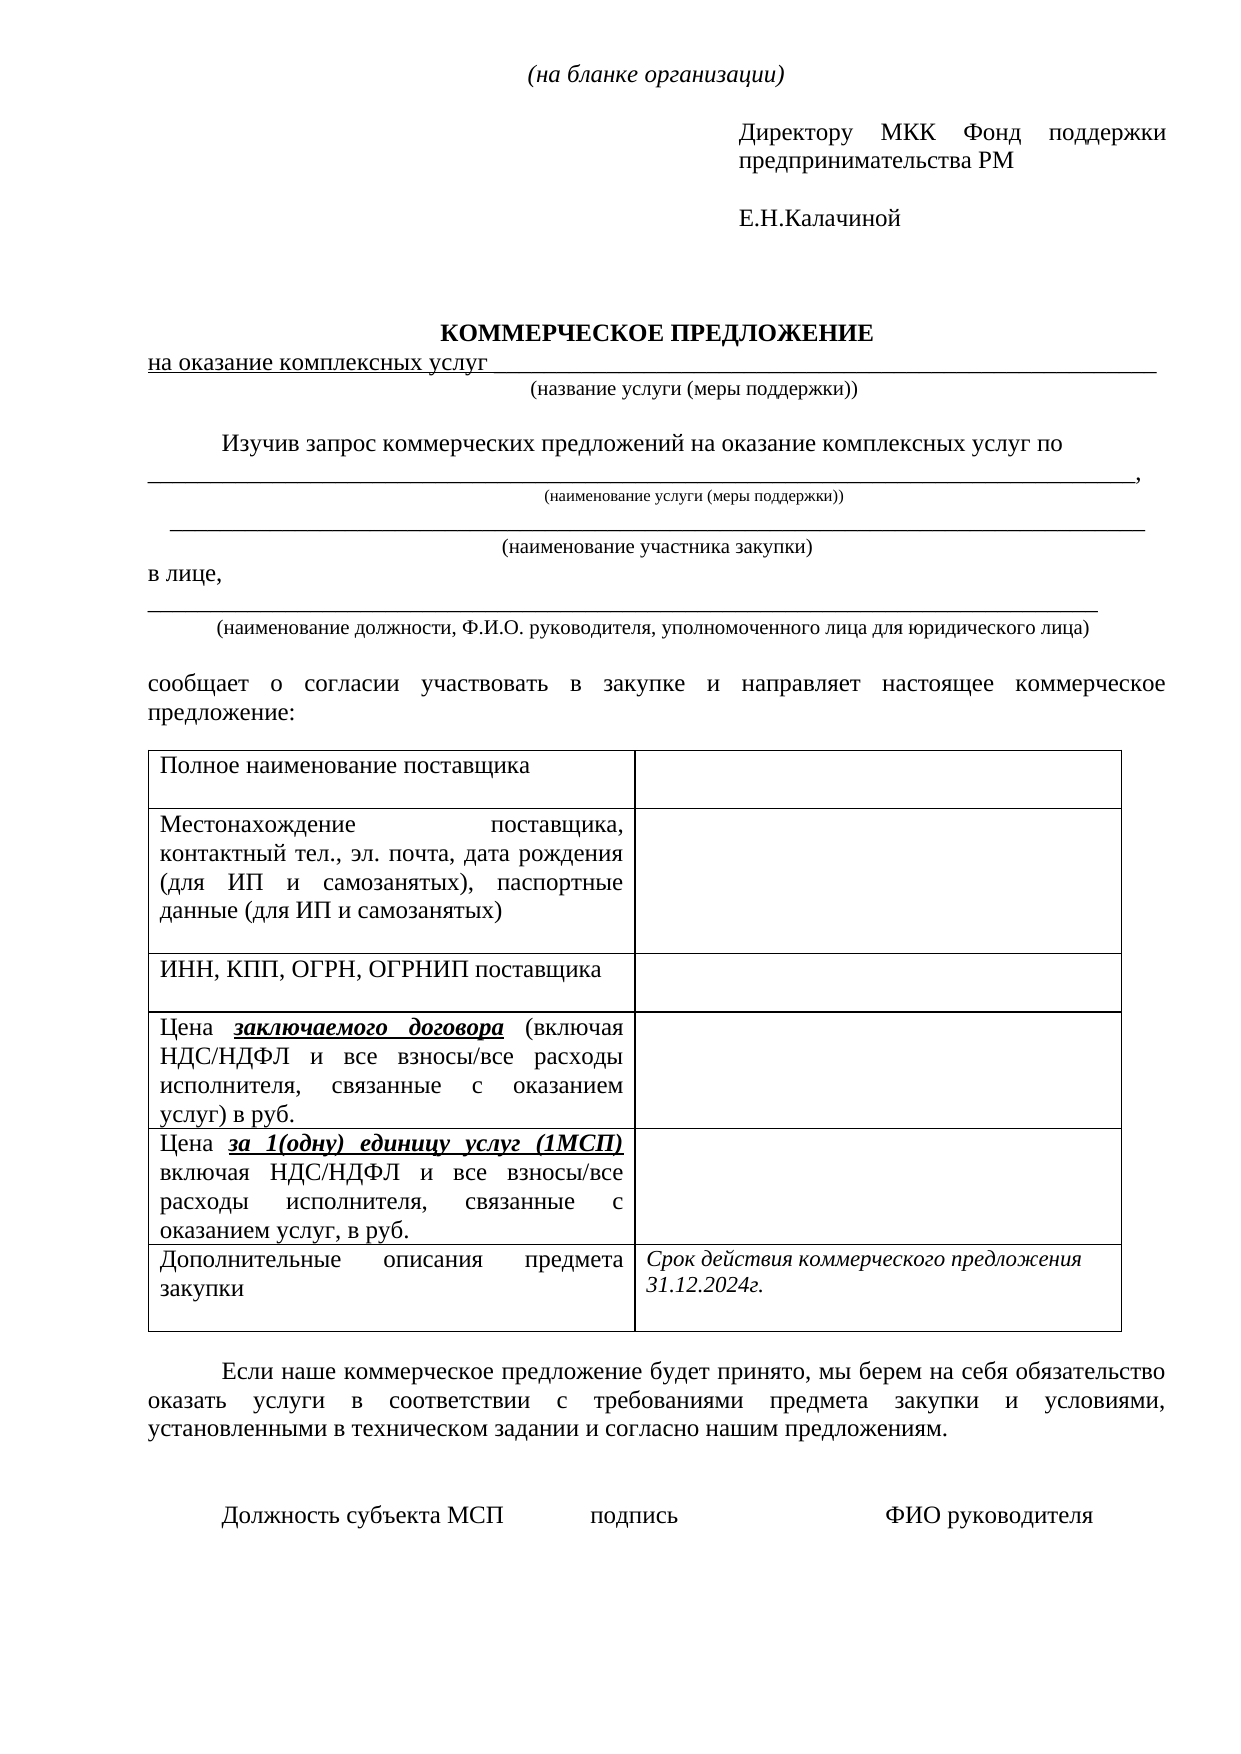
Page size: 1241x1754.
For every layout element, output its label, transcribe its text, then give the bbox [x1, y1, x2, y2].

table_cell ИНН, КПП, ОГРН, ОГРНИП поставщика [149, 954, 634, 1011]
table_cell [636, 954, 1121, 1011]
text Директору МКК Фонд поддержки предпринимательства РМ [738, 117, 1167, 174]
text на оказание комплексных услуг _____________________________________________________ [148, 347, 1167, 375]
text (название услуги (меры поддержки)) [148, 375, 1167, 399]
text (наименование услуги (меры поддержки)) [148, 486, 1167, 505]
text Если наше коммерческое предложение будет принято, мы берем на себя обязательство оказать услуги в соответствии с требованиями предмета закупки и условиями, установленными в техническом задании и согласно нашим предложениям. [148, 1356, 1167, 1442]
text ____________________________________________________________________________ [148, 586, 1167, 615]
table_cell Срок действия коммерческого предложения 31.12.2024г. [636, 1245, 1121, 1331]
text (на бланке организации) [148, 59, 1167, 88]
table_cell [636, 1129, 1121, 1243]
text ______________________________________________________________________________ (наименование участника закупки) [148, 505, 1167, 558]
table_cell Дополнительные описания предмета закупки [149, 1245, 634, 1331]
table_cell Цена заключаемого договора (включая НДС/НДФЛ и все взносы/все расходы исполнителя, связанные с оказанием услуг) в руб. [149, 1013, 634, 1127]
table_cell Местонахождение поставщика, контактный тел., эл. почта, дата рождения (для ИП и самозанятых), паспортные данные (для ИП и самозанятых) [149, 809, 634, 953]
text (наименование должности, Ф.И.О. руководителя, уполномоченного лица для юридического лица) [148, 615, 1167, 639]
text сообщает о согласии участвовать в закупке и направляет настоящее коммерческое предложение: [148, 668, 1167, 726]
text Е.Н.Калачиной [738, 203, 1167, 232]
text КОММЕРЧЕСКОЕ ПРЕДЛОЖЕНИЕ [148, 318, 1167, 347]
text Изучив запрос коммерческих предложений на оказание комплексных услуг по [148, 428, 1167, 457]
table_cell [636, 809, 1121, 953]
table_header Полное наименование поставщика [149, 751, 634, 808]
table_cell Цена за 1(одну) единицу услуг (1МСП) включая НДС/НДФЛ и все взносы/все расходы исполнителя, связанные с оказанием услуг, в руб. [149, 1129, 634, 1243]
text _______________________________________________________________________________, [148, 457, 1167, 486]
table_header [636, 751, 1121, 808]
text в лице, [148, 558, 1167, 586]
table_cell [636, 1013, 1121, 1127]
text Должность субъекта МСП подпись ФИО руководителя [148, 1500, 1167, 1528]
